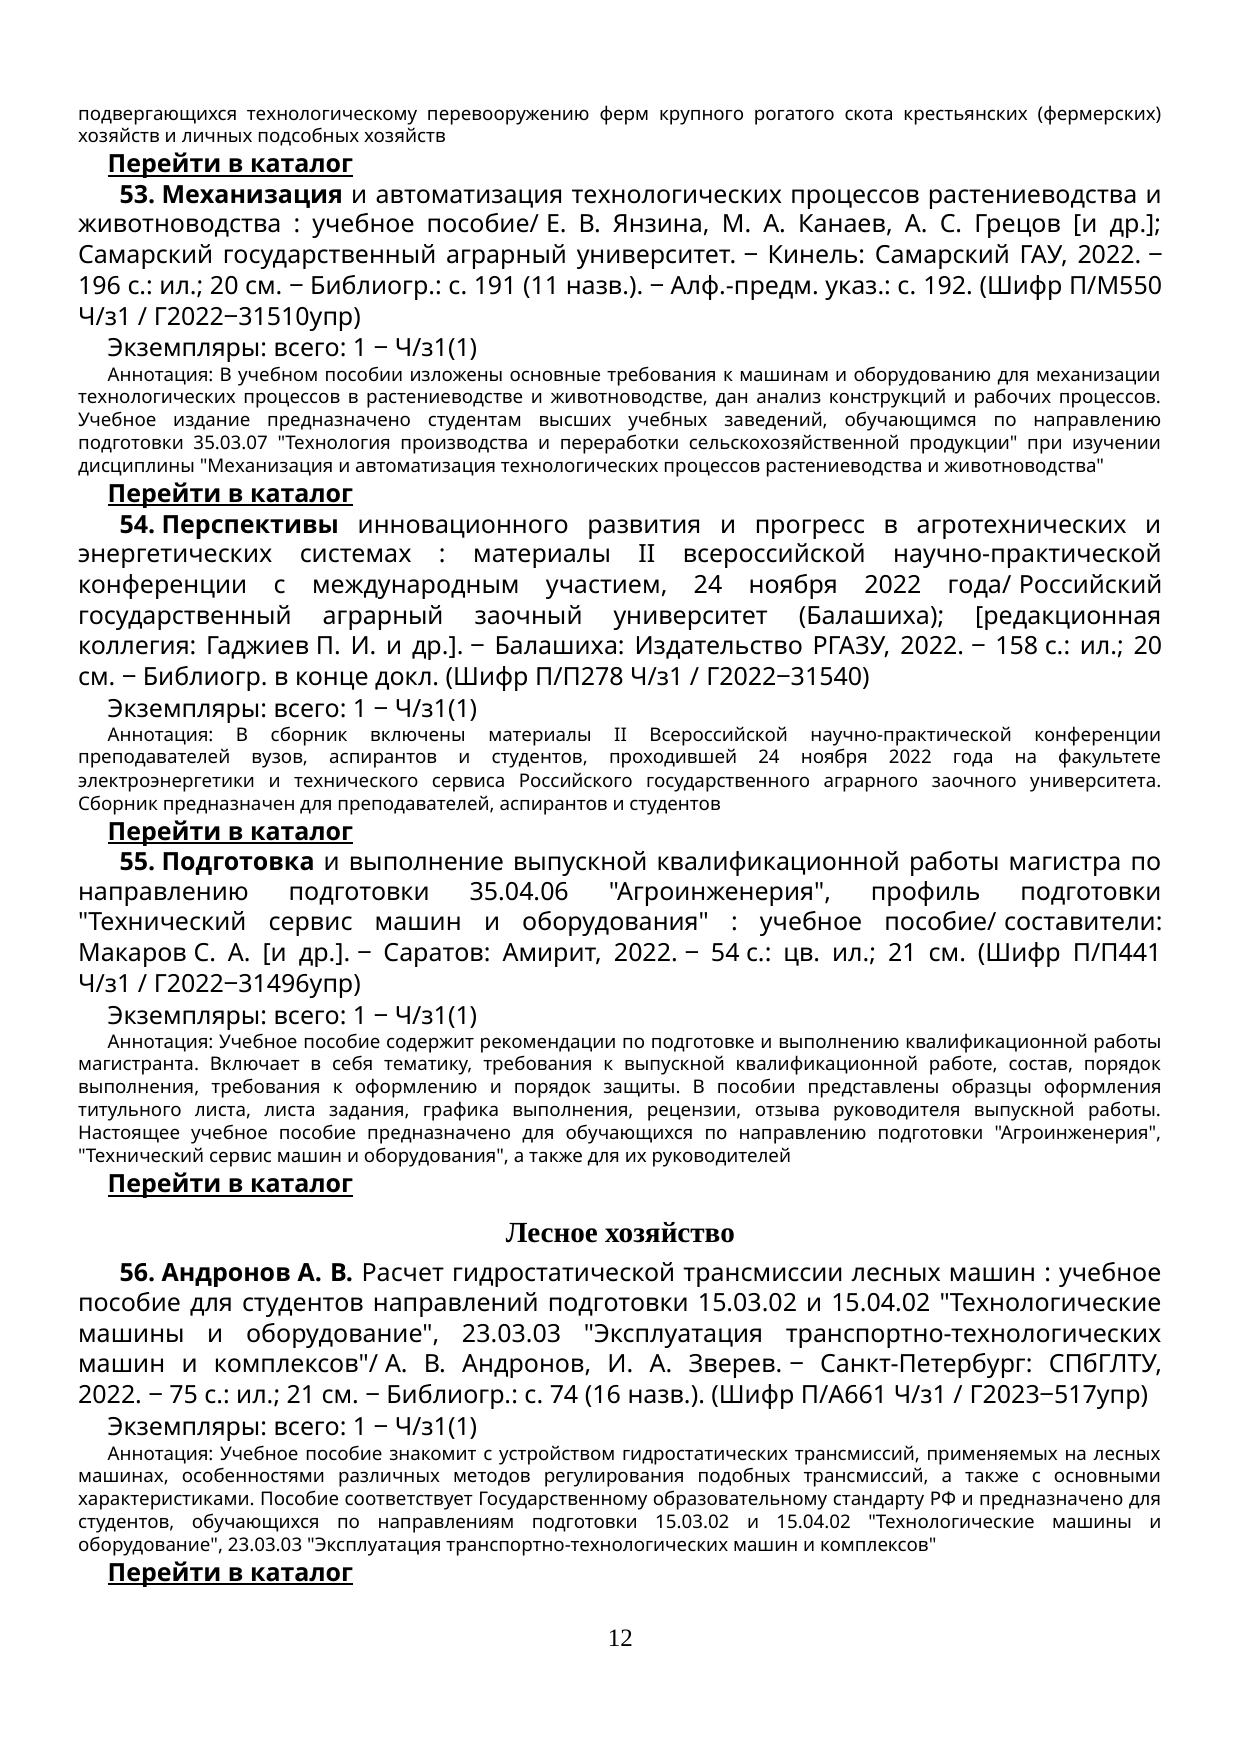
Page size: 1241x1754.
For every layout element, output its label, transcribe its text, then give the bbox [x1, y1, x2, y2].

text Перейти в каталог [78, 148, 1162, 179]
text Аннотация: Учебное пособие содержит рекомендации по подготовке и выполнению квалификационной работы магистранта. Включает в себя тематику, требования к выпускной квалификационной работе, состав, порядок выполнения, требования к оформлению и порядок защиты. В пособии представлены образцы оформления титульного листа, листа задания, графика выполнения, рецензии, отзыва руководителя выпускной работы. Настоящее учебное пособие предназначено для обучающихся по направлению подготовки "Агроинженерия", "Технический сервис машин и оборудования", а также для их руководителей [78, 1030, 1162, 1168]
text Перейти в каталог [78, 1557, 1162, 1587]
text 56. Андронов А. В. Расчет гидростатической трансмиссии лесных машин : учебное пособие для студентов направлений подготовки 15.03.02 и 15.04.02 "Технологические машины и оборудование", 23.03.03 "Эксплуатация транспортно-технологических машин и комплексов"/ А. В. Андронов, И. А. Зверев. ‒ Санкт-Петербург: СПбГЛТУ, 2022. ‒ 75 с.: ил.; 21 см. ‒ Библиогр.: с. 74 (16 назв.). (Шифр П/А661 Ч/з1 / Г2023‒517упр) [78, 1257, 1162, 1411]
text Аннотация: Учебное пособие знакомит с устройством гидростатических трансмиссий, применяемых на лесных машинах, особенностями различных методов регулирования подобных трансмиссий, а также с основными характеристиками. Пособие соответствует Государственному образовательному стандарту РФ и предназначено для студентов, обучающихся по направлениям подготовки 15.03.02 и 15.04.02 "Технологические машины и оборудование", 23.03.03 "Эксплуатация транспортно-технологических машин и комплексов" [78, 1442, 1162, 1557]
text 54. Перспективы инновационного развития и прогресс в агротехнических и энергетических системах : материалы II всероссийской научно-практической конференции с международным участием, 24 ноября 2022 года/ Российский государственный аграрный заочный университет (Балашиха); [редакционная коллегия: Гаджиев П. И. и др.]. ‒ Балашиха: Издательство РГАЗУ, 2022. ‒ 158 с.: ил.; 20 см. ‒ Библиогр. в конце докл. (Шифр П/П278 Ч/з1 / Г2022‒31540) [78, 508, 1162, 693]
text Аннотация: В учебном пособии изложены основные требования к машинам и оборудованию для механизации технологических процессов в растениеводстве и животноводстве, дан анализ конструкций и рабочих процессов. Учебное издание предназначено студентам высших учебных заведений, обучающимся по направлению подготовки 35.03.07 "Технология производства и переработки сельскохозяйственной продукции" при изучении дисциплины "Механизация и автоматизация технологических процессов растениеводства и животноводства" [78, 363, 1162, 478]
text Перейти в каталог [78, 815, 1162, 846]
text Экземпляры: всего: 1 ‒ Ч/з1(1) [78, 1411, 1162, 1442]
text 55. Подготовка и выполнение выпускной квалификационной работы магистра по направлению подготовки 35.04.06 "Агроинженерия", профиль подготовки "Технический сервис машин и оборудования" : учебное пособие/ составители: Макаров С. А. [и др.]. ‒ Саратов: Амирит, 2022. ‒ 54 с.: цв. ил.; 21 см. (Шифр П/П441 Ч/з1 / Г2022‒31496упр) [78, 846, 1162, 999]
text Экземпляры: всего: 1 ‒ Ч/з1(1) [78, 332, 1162, 363]
text Экземпляры: всего: 1 ‒ Ч/з1(1) [78, 693, 1162, 723]
text Аннотация: B сборник включены материалы II Всероссийской научно-практической конференции преподавателей вузов, аспирантов и студентов, проходившей 24 ноября 2022 года на факультете электроэнергетики и технического сервиса Российского государственного аграрного заочного университета. Сборник предназначен для преподавателей, аспирантов и студентов [78, 723, 1162, 815]
subtitle Лесное хозяйство [78, 1216, 1162, 1249]
text Перейти в каталог [78, 1168, 1162, 1199]
text Перейти в каталог [78, 478, 1162, 508]
text 53. Механизация и автоматизация технологических процессов растениеводства и животноводства : учебное пособие/ Е. В. Янзина, М. А. Канаев, А. С. Грецов [и др.]; Самарский государственный аграрный университет. ‒ Кинель: Самарский ГАУ, 2022. ‒ 196 с.: ил.; 20 см. ‒ Библиогр.: с. 191 (11 назв.). ‒ Алф.-предм. указ.: с. 192. (Шифр П/М550 Ч/з1 / Г2022‒31510упр) [78, 179, 1162, 332]
text Экземпляры: всего: 1 ‒ Ч/з1(1) [78, 999, 1162, 1030]
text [78, 102, 1162, 148]
